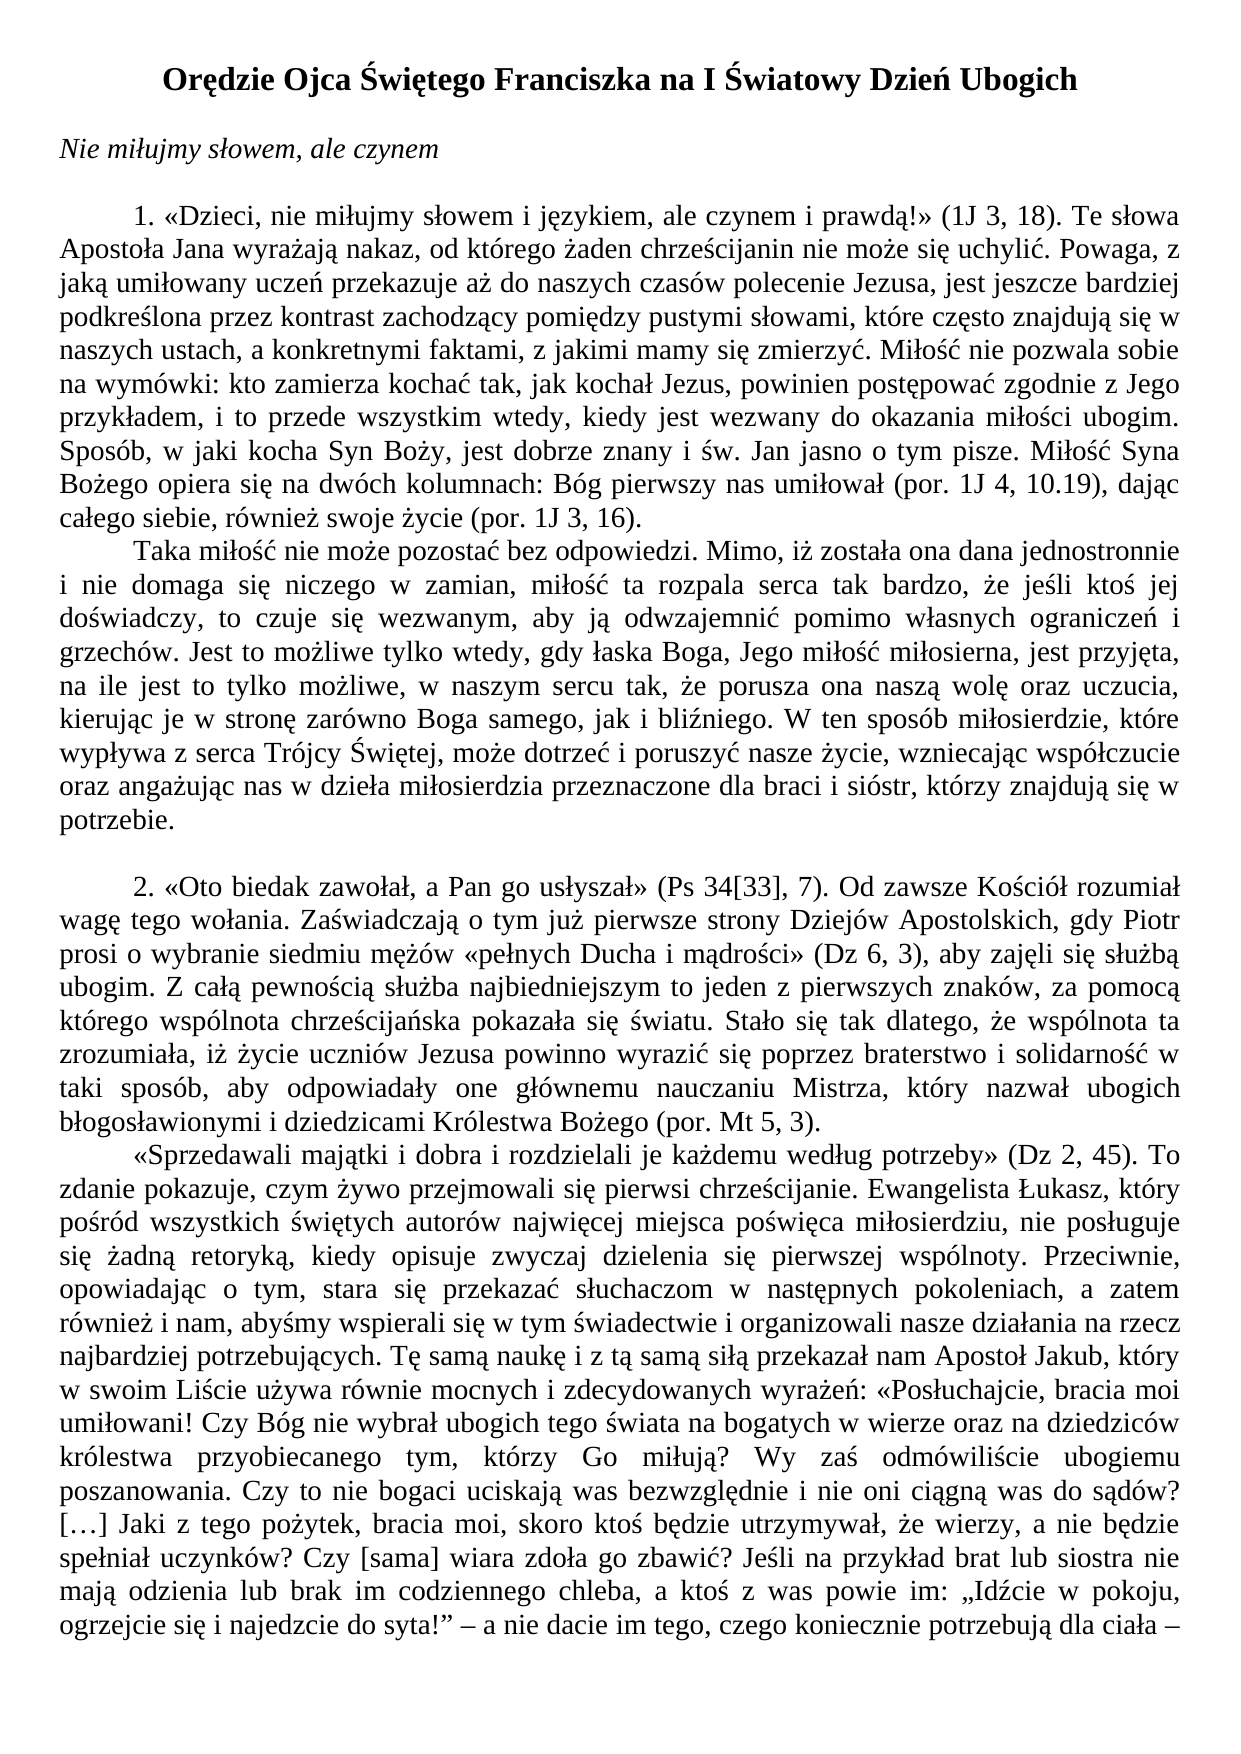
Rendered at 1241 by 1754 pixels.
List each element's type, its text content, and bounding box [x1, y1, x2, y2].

text 1. «Dzieci, nie miłujmy słowem i językiem, ale czynem i prawdą!» (1J 3, 18). Te słowa Apostoła Jana wyrażają nakaz, od którego żaden chrześcijanin nie może się uchylić. Powaga, z jaką umiłowany uczeń przekazuje aż do naszych czasów polecenie Jezusa, jest jeszcze bardziej podkreślona przez kontrast zachodzący pomiędzy pustymi słowami, które często znajdują się w naszych ustach, a konkretnymi faktami, z jakimi mamy się zmierzyć. Miłość nie pozwala sobie na wymówki: kto zamierza kochać tak, jak kochał Jezus, powinien postępować zgodnie z Jego przykładem, i to przede wszystkim wtedy, kiedy jest wezwany do okazania miłości ubogim. Sposób, w jaki kocha Syn Boży, jest dobrze znany i św. Jan jasno o tym pisze. Miłość Syna Bożego opiera się na dwóch kolumnach: Bóg pierwszy nas umiłował (por. 1J 4, 10.19), dając całego siebie, również swoje życie (por. 1J 3, 16). [59, 198, 1181, 533]
text 2. «Oto biedak zawołał, a Pan go usłyszał» (Ps 34[33], 7). Od zawsze Kościół rozumiał wagę tego wołania. Zaświadczają o tym już pierwsze strony Dziejów Apostolskich, gdy Piotr prosi o wybranie siedmiu mężów «pełnych Ducha i mądrości» (Dz 6, 3), aby zajęli się służbą ubogim. Z całą pewnością służba najbiedniejszym to jeden z pierwszych znaków, za pomocą którego wspólnota chrześcijańska pokazała się światu. Stało się tak dlatego, że wspólnota ta zrozumiała, iż życie uczniów Jezusa powinno wyrazić się poprzez braterstwo i solidarność w taki sposób, aby odpowiadały one głównemu nauczaniu Mistrza, który nazwał ubogich błogosławionymi i dziedzicami Królestwa Bożego (por. Mt 5, 3). [59, 869, 1181, 1137]
text Orędzie Ojca Świętego Franciszka na I Światowy Dzień Ubogich [59, 59, 1181, 97]
text Nie miłujmy słowem, ale czynem [59, 97, 1181, 164]
text Taka miłość nie może pozostać bez odpowiedzi. Mimo, iż została ona dana jednostronnie i nie domaga się niczego w zamian, miłość ta rozpala serca tak bardzo, że jeśli ktoś jej doświadczy, to czuje się wezwanym, aby ją odwzajemnić pomimo własnych ograniczeń i grzechów. Jest to możliwe tylko wtedy, gdy łaska Boga, Jego miłość miłosierna, jest przyjęta, na ile jest to tylko możliwe, w naszym sercu tak, że porusza ona naszą wolę oraz uczucia, kierując je w stronę zarówno Boga samego, jak i bliźniego. W ten sposób miłosierdzie, które wypływa z serca Trójcy Świętej, może dotrzeć i poruszyć nasze życie, wzniecając współczucie oraz angażując nas w dzieła miłosierdzia przeznaczone dla braci i sióstr, którzy znajdują się w potrzebie. [59, 533, 1181, 835]
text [59, 1137, 1181, 1640]
